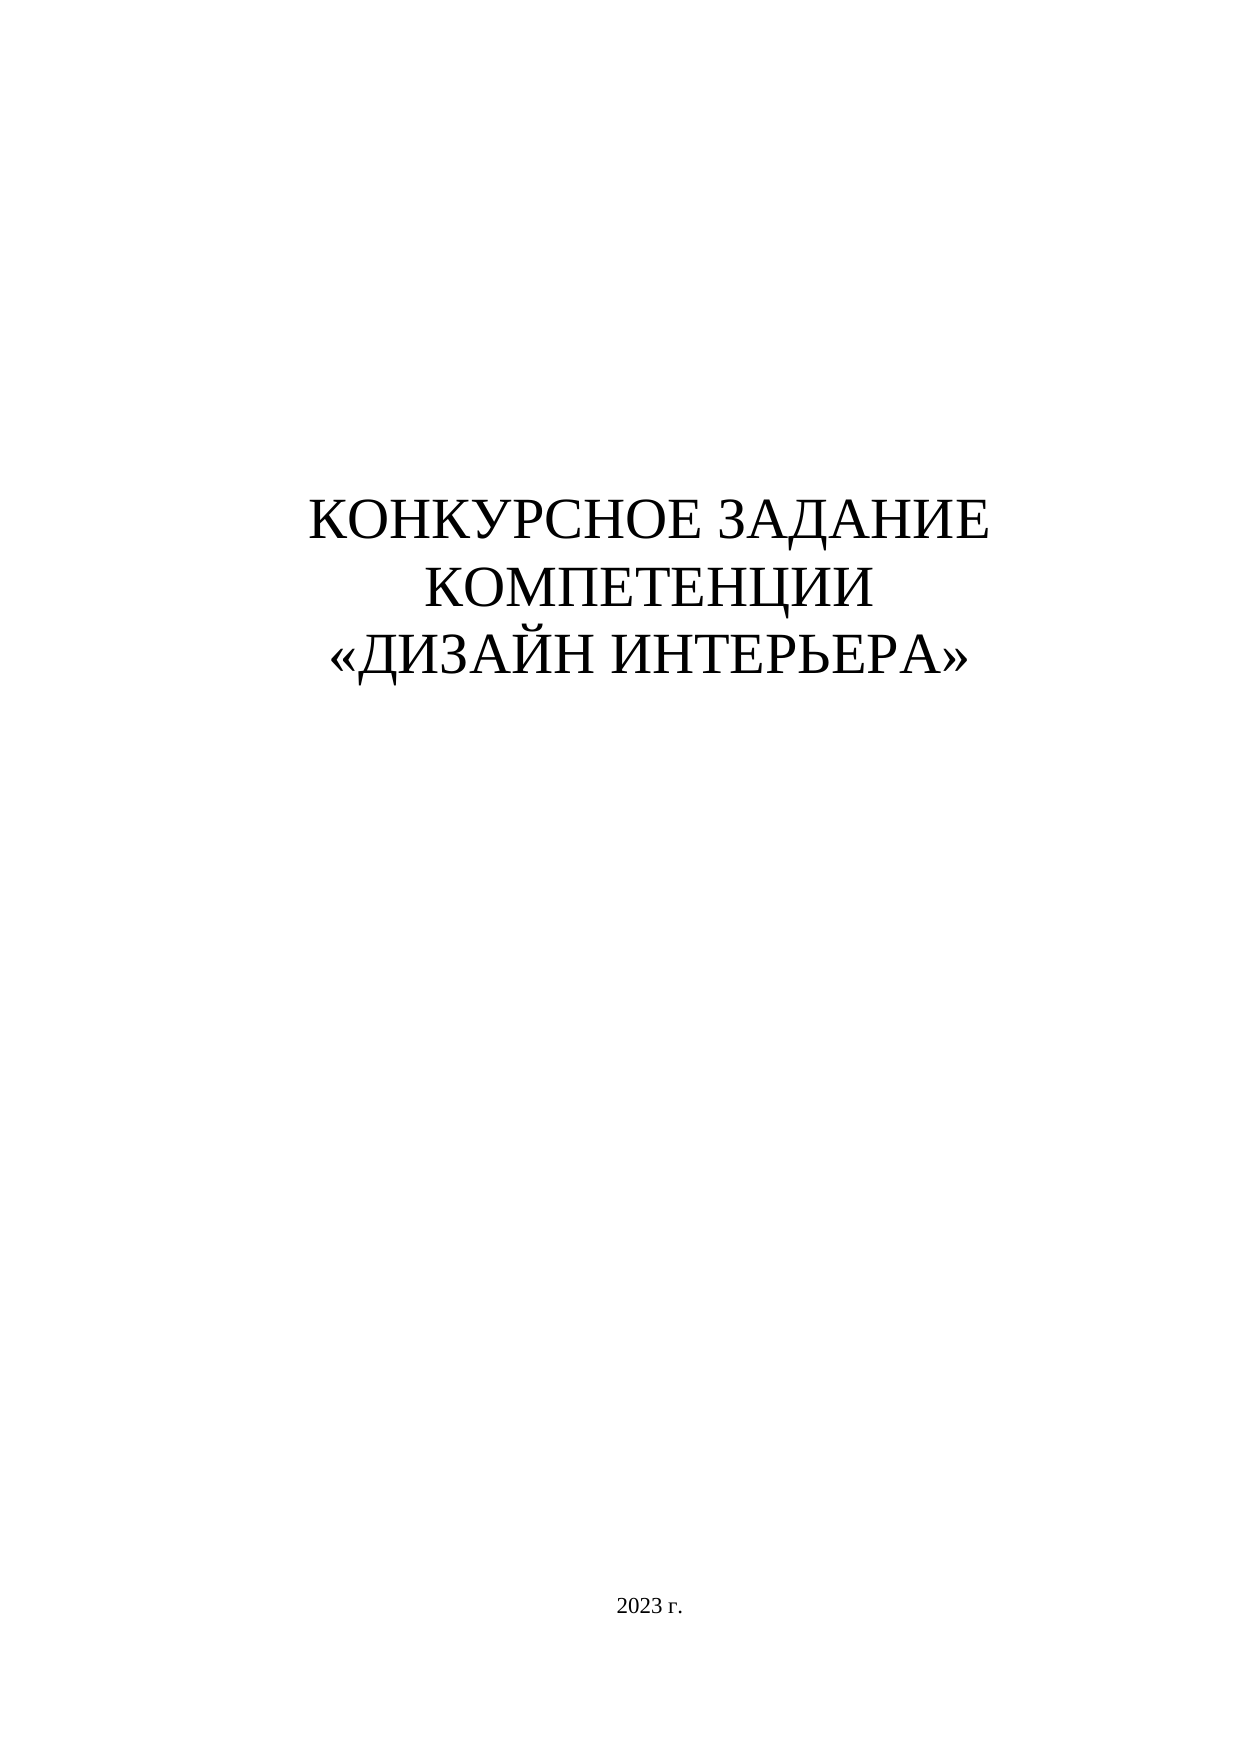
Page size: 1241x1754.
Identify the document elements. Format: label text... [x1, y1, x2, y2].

text 2023 г. [148, 1592, 1152, 1618]
